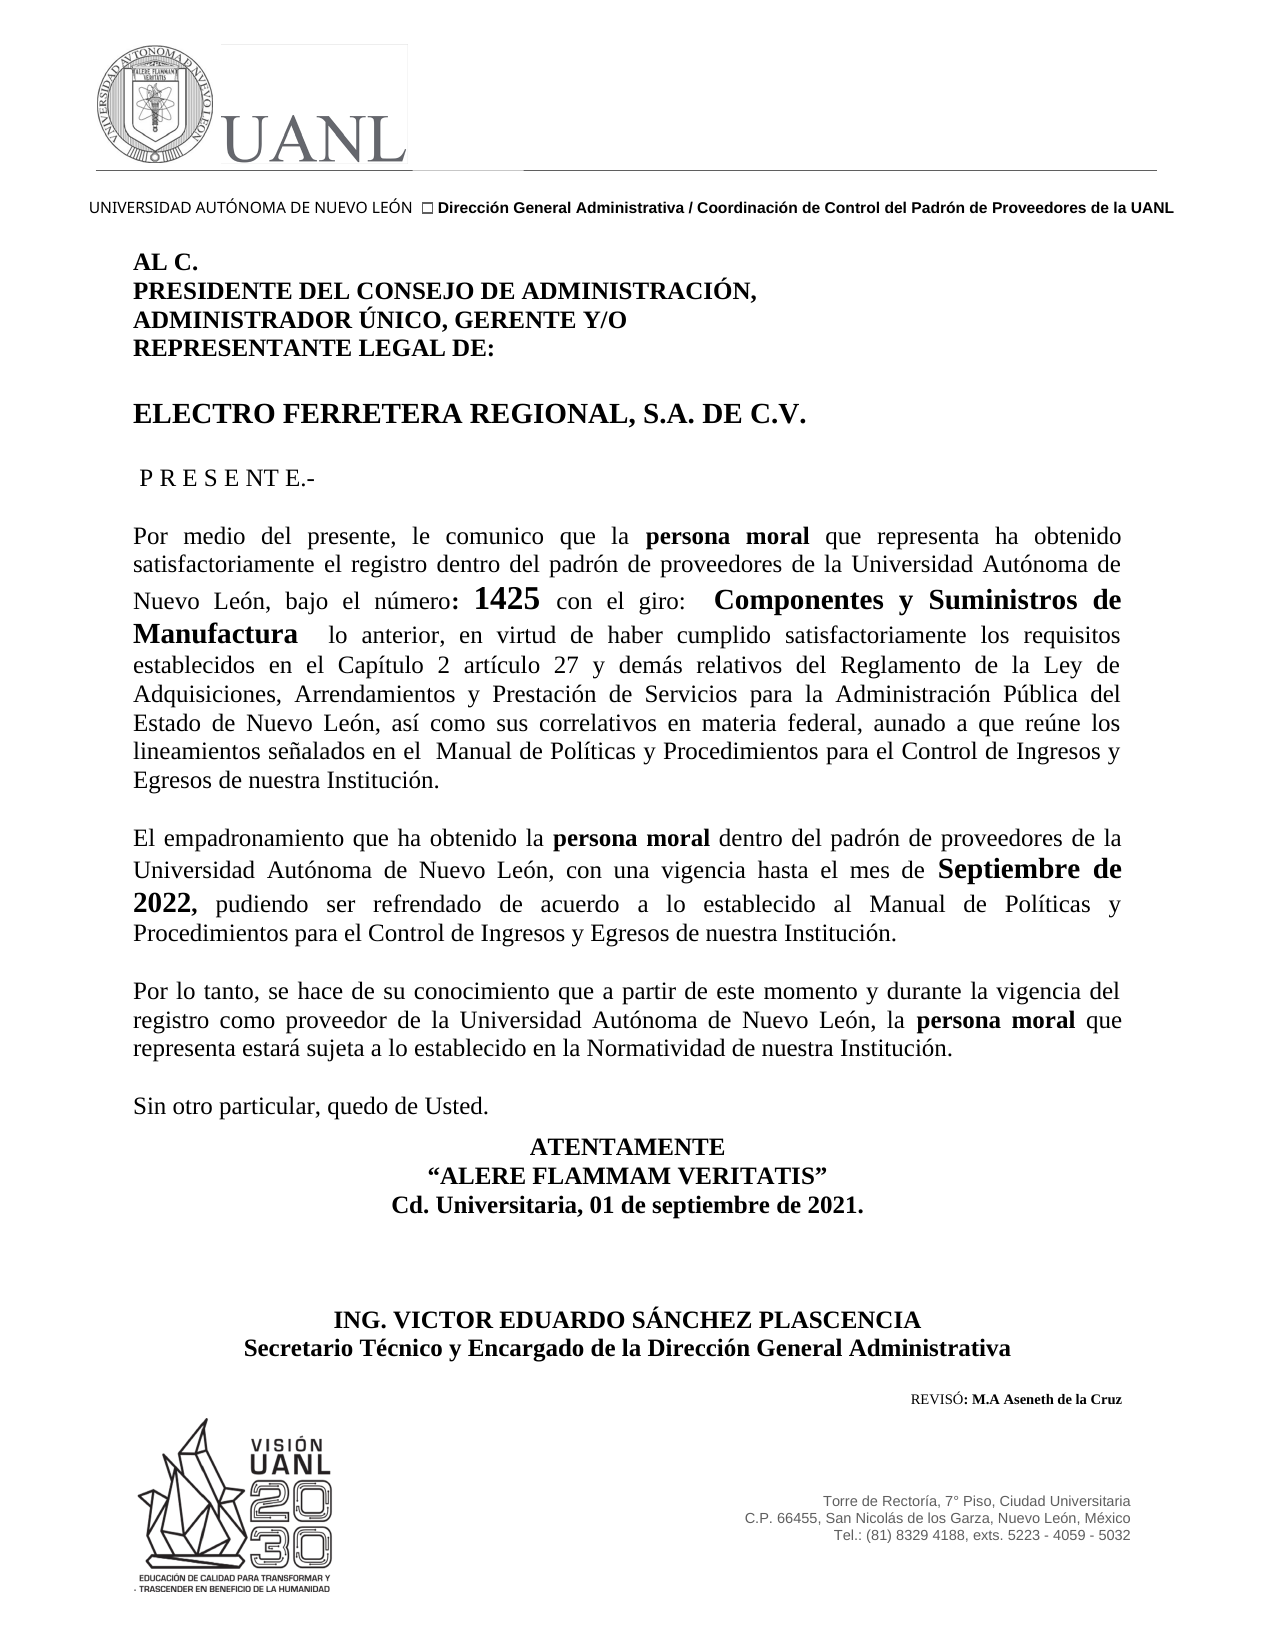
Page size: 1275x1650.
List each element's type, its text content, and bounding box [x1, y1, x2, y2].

text Por medio del presente, le comunico que la persona moral que representa ha obtenido satisfactoriamente el registro dentro del padrón de proveedores de la Universidad Autónoma de Nuevo León, bajo el número: 1425 con el giro: Componentes y Suministros de Manufactura lo anterior, en virtud de haber cumplido satisfactoriamente los requisitos establecidos en el Capítulo 2 artículo 27 y demás relativos del Reglamento de la Ley de Adquisiciones, Arrendamientos y Prestación de Servicios para la Administración Pública del Estado de Nuevo León, así como sus correlativos en materia federal, aunado a que reúne los lineamientos señalados en el Manual de Políticas y Procedimientos para el Control de Ingresos y Egresos de nuestra Institución. [133, 521, 1122, 794]
text ING. VICTOR EDUARDO SÁNCHEZ PLASCENCIA [133, 1305, 1122, 1333]
text “ALERE FLAMMAM VERITATIS” [133, 1161, 1122, 1190]
text El empadronamiento que ha obtenido la persona moral dentro del padrón de proveedores de la Universidad Autónoma de Nuevo León, con una vigencia hasta el mes de Septiembre de 2022, pudiendo ser refrendado de acuerdo a lo establecido al Manual de Políticas y Procedimientos para el Control de Ingresos y Egresos de nuestra Institución. [133, 823, 1122, 947]
text AL C. [133, 247, 1122, 276]
text ELECTRO FERRETERA REGIONAL, S.A. DE C.V. [133, 396, 1122, 430]
text ADMINISTRADOR ÚNICO, GERENTE Y/O [133, 305, 1122, 333]
picture [137, 1418, 334, 1592]
text Secretario Técnico y Encargado de la Dirección General Administrativa [133, 1333, 1122, 1362]
text Por lo tanto, se hace de su conocimiento que a partir de este momento y durante la vigencia del registro como proveedor de la Universidad Autónoma de Nuevo León, la persona moral que representa estará sujeta a lo establecido en la Normatividad de nuestra Institución. [133, 976, 1122, 1062]
text Sin otro particular, quedo de Usted. [133, 1091, 1122, 1120]
text REVISÓ: M.A Aseneth de la Cruz [133, 1391, 1122, 1408]
text REPRESENTANTE LEGAL DE: [133, 333, 1122, 362]
picture [95, 44, 408, 164]
text ATENTAMENTE [133, 1132, 1122, 1161]
text P R E S E NT E.- [133, 463, 1122, 492]
text PRESIDENTE DEL CONSEJO DE ADMINISTRACIÓN, [133, 276, 1122, 305]
subtitle Cd. Universitaria, 01 de septiembre de 2021. [133, 1190, 1122, 1218]
